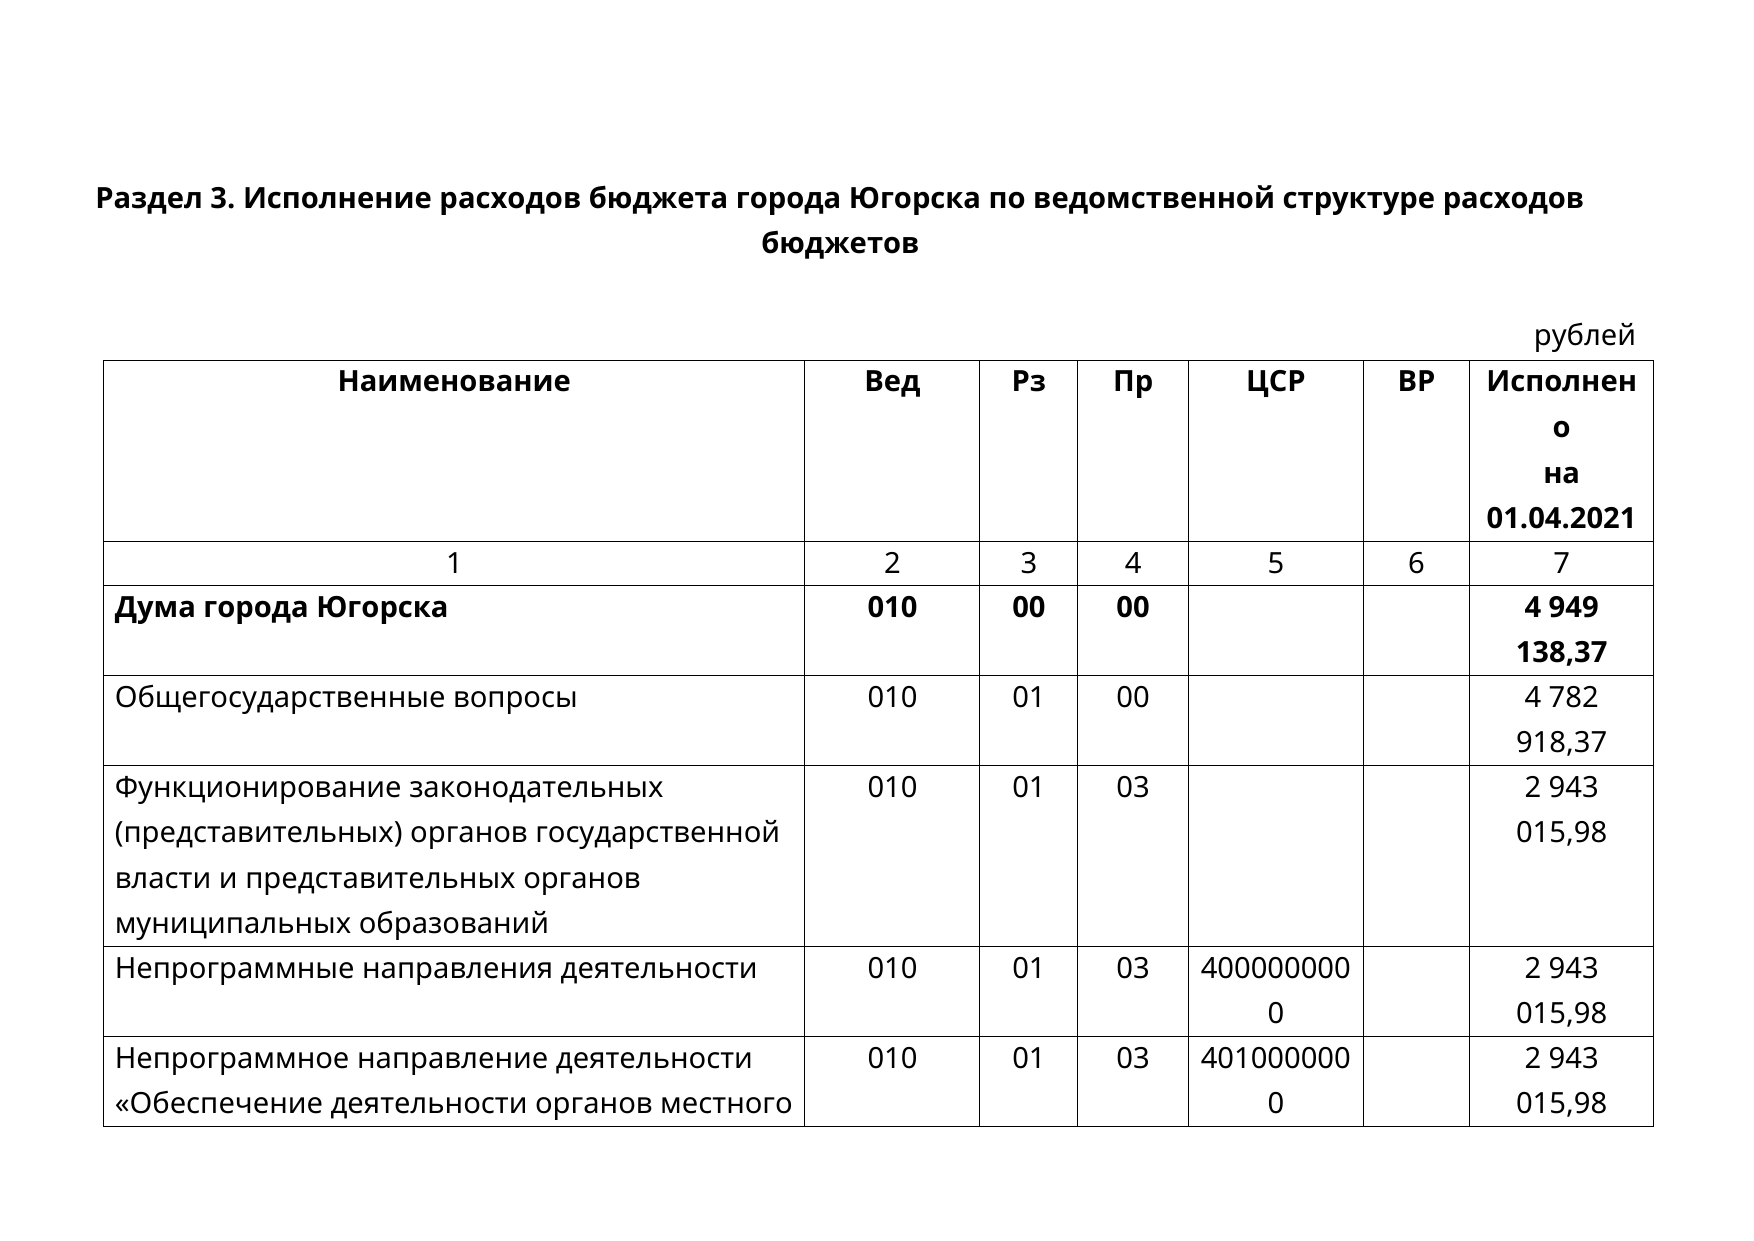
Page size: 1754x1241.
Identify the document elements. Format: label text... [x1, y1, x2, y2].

table_cell 01 [980, 1037, 1077, 1126]
table_cell 2 943 015,98 [1470, 1037, 1653, 1126]
table_cell 4010000000 [1189, 1037, 1363, 1126]
table_cell 01 [980, 947, 1077, 1036]
table_cell [1189, 676, 1363, 765]
table_header Пр [1078, 361, 1188, 541]
table_header Исполнено на 01.04.2021 [1470, 361, 1653, 541]
text рублей [118, 314, 1636, 354]
table_cell Общегосударственные вопросы [104, 676, 804, 765]
table_cell 4000000000 [1189, 947, 1363, 1036]
table_cell 1 [104, 542, 804, 585]
table_cell 01 [980, 676, 1077, 765]
table_cell 2 943 015,98 [1470, 947, 1653, 1036]
table_cell 03 [1078, 1037, 1188, 1126]
table_cell [1364, 766, 1469, 946]
table_cell 03 [1078, 766, 1188, 946]
table_cell Непрограммные направления деятельности [104, 947, 804, 1036]
table_cell Дума города Югорска [104, 586, 804, 675]
table_cell 6 [1364, 542, 1469, 585]
table_cell 4 782 918,37 [1470, 676, 1653, 765]
table_cell [1364, 676, 1469, 765]
table_cell [1189, 586, 1363, 675]
table_cell 00 [1078, 676, 1188, 765]
table_cell Непрограммное направление деятельности «Обеспечение деятельности органов местного самоуправления» [104, 1037, 804, 1126]
table_cell 4 [1078, 542, 1188, 585]
table_cell 3 [980, 542, 1077, 585]
table_cell Функционирование законодательных (представительных) органов государственной власти и представительных органов муниципальных образований [104, 766, 804, 946]
table_cell 00 [980, 586, 1077, 675]
table_cell 7 [1470, 542, 1653, 585]
table_cell 010 [805, 947, 979, 1036]
table_cell 5 [1189, 542, 1363, 585]
table_header ВР [1364, 361, 1469, 541]
table_cell 2 [805, 542, 979, 585]
table_cell 01 [980, 766, 1077, 946]
text Раздел 3. Исполнение расходов бюджета города Югорска по ведомственной структуре расходов бюджетов [74, 177, 1607, 262]
table_cell 4 949 138,37 [1470, 586, 1653, 675]
table_cell [1364, 947, 1469, 1036]
table_header Наименование [104, 361, 804, 541]
table_header Вед [805, 361, 979, 541]
table_cell [1364, 586, 1469, 675]
table_cell 010 [805, 1037, 979, 1126]
table_header Рз [980, 361, 1077, 541]
table_cell 010 [805, 586, 979, 675]
table_cell 010 [805, 676, 979, 765]
table_cell 00 [1078, 586, 1188, 675]
table_cell 03 [1078, 947, 1188, 1036]
table_cell 2 943 015,98 [1470, 766, 1653, 946]
table_cell [1189, 766, 1363, 946]
table_cell [1364, 1037, 1469, 1126]
table_cell 010 [805, 766, 979, 946]
table_header ЦСР [1189, 361, 1363, 541]
